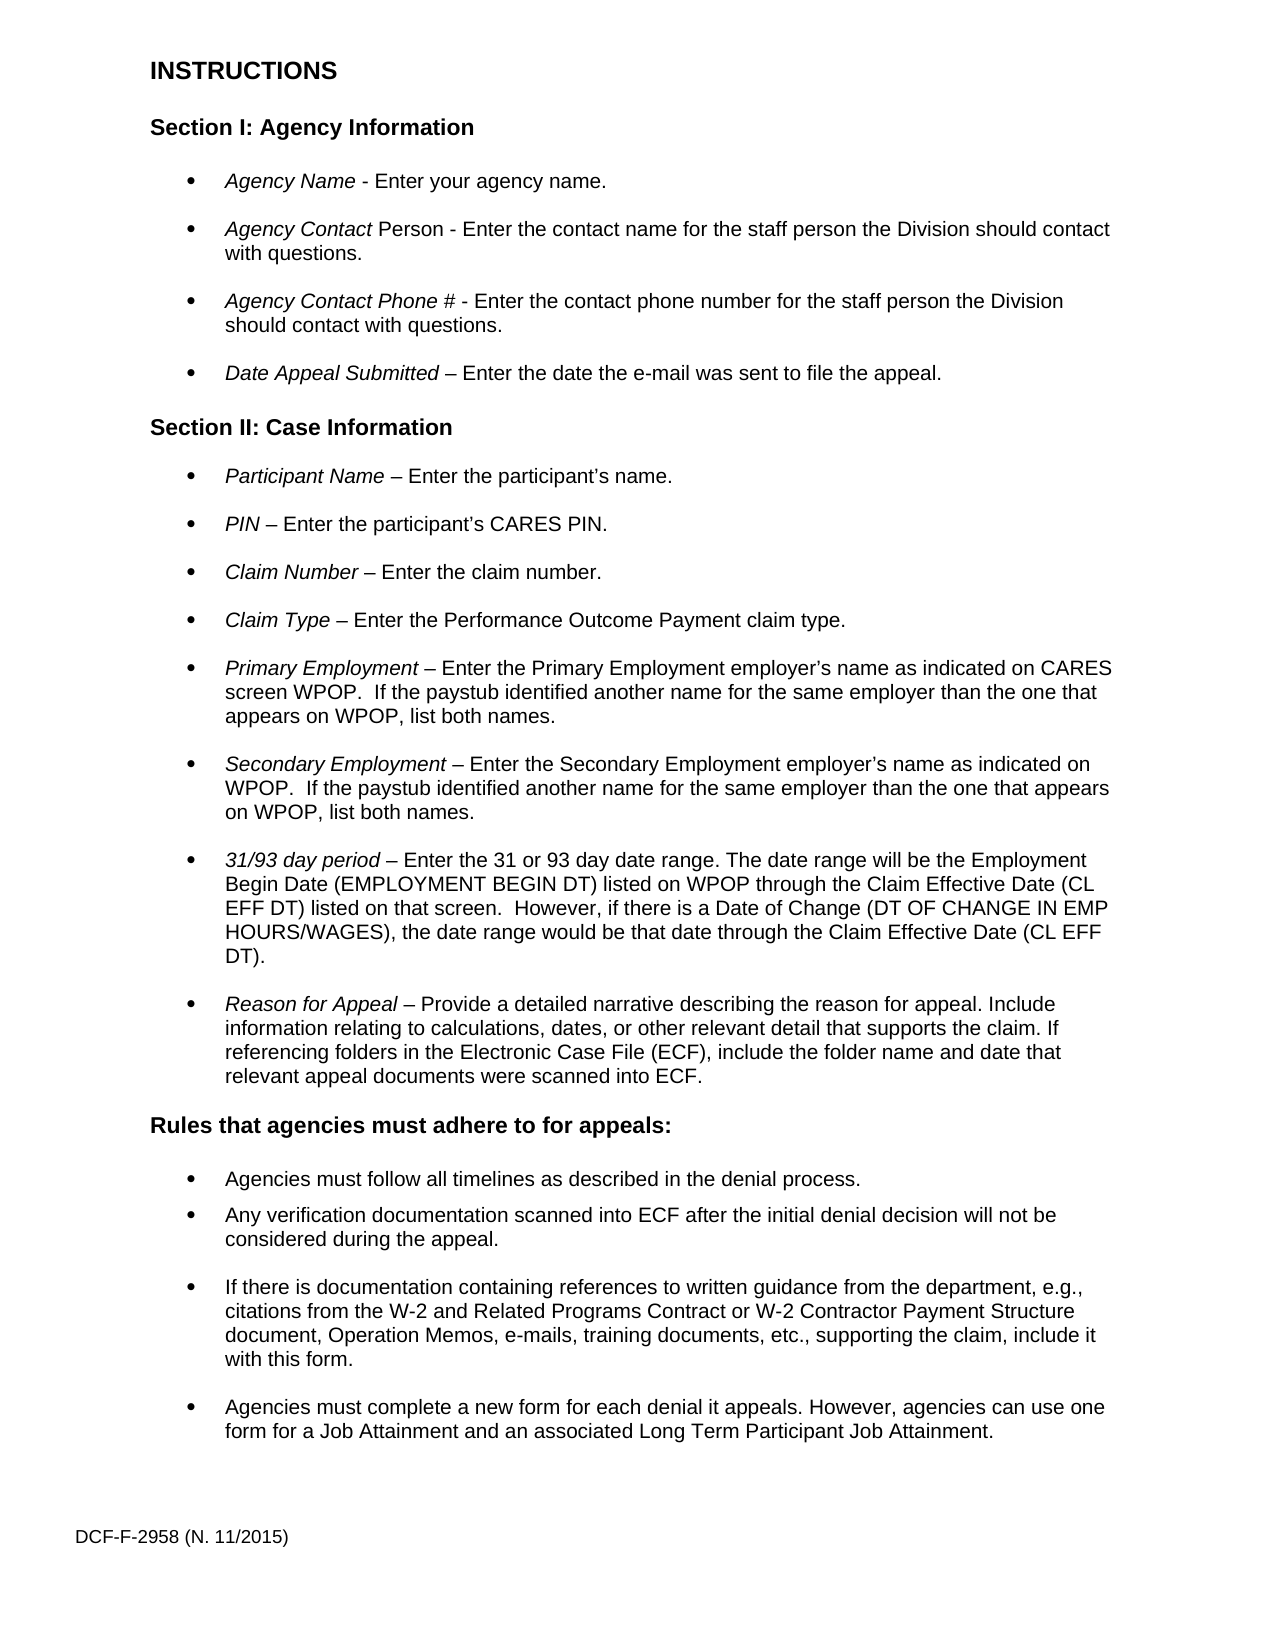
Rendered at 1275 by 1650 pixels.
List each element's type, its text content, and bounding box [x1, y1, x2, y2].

list Claim Type – Enter the Performance Outcome Payment claim type. [187, 608, 1125, 632]
list Any verification documentation scanned into ECF after the initial denial decision will not be considered during the appeal. [187, 1203, 1125, 1251]
text Section I: Agency Information [150, 114, 1125, 140]
list Participant Name – Enter the participant’s name. [187, 464, 1125, 488]
list 31/93 day period – Enter the 31 or 93 day date range. The date range will be the Employment Begin Date (EMPLOYMENT BEGIN DT) listed on WPOP through the Claim Effective Date (CL EFF DT) listed on that screen. However, if there is a Date of Change (DT OF CHANGE IN EMP HOURS/WAGES), the date range would be that date through the Claim Effective Date (CL EFF DT). [187, 848, 1125, 968]
text Section II: Case Information [150, 414, 1125, 440]
list Primary Employment – Enter the Primary Employment employer’s name as indicated on CARES screen WPOP. If the paystub identified another name for the same employer than the one that appears on WPOP, list both names. [187, 656, 1125, 728]
list Agency Contact Person - Enter the contact name for the staff person the Division should contact with questions. [187, 217, 1125, 265]
list Date Appeal Submitted – Enter the date the e-mail was sent to file the appeal. [187, 361, 1125, 385]
list Claim Number – Enter the claim number. [187, 560, 1125, 584]
list Agencies must complete a new form for each denial it appeals. However, agencies can use one form for a Job Attainment and an associated Long Term Participant Job Attainment. [187, 1395, 1125, 1443]
list PIN – Enter the participant’s CARES PIN. [187, 512, 1125, 536]
list If there is documentation containing references to written guidance from the department, e.g., citations from the W-2 and Related Programs Contract or W-2 Contractor Payment Structure document, Operation Memos, e-mails, training documents, etc., supporting the claim, include it with this form. [187, 1275, 1125, 1371]
text INSTRUCTIONS [150, 56, 1125, 85]
list Secondary Employment – Enter the Secondary Employment employer’s name as indicated on WPOP. If the paystub identified another name for the same employer than the one that appears on WPOP, list both names. [187, 752, 1125, 824]
list Agency Contact Phone # - Enter the contact phone number for the staff person the Division should contact with questions. [187, 289, 1125, 337]
list Agencies must follow all timelines as described in the denial process. [187, 1167, 1125, 1191]
text Rules that agencies must adhere to for appeals: [150, 1112, 1125, 1138]
list Agency Name - Enter your agency name. [187, 169, 1125, 193]
list Reason for Appeal – Provide a detailed narrative describing the reason for appeal. Include information relating to calculations, dates, or other relevant detail that supports the claim. If referencing folders in the Electronic Case File (ECF), include the folder name and date that relevant appeal documents were scanned into ECF. [187, 992, 1125, 1088]
